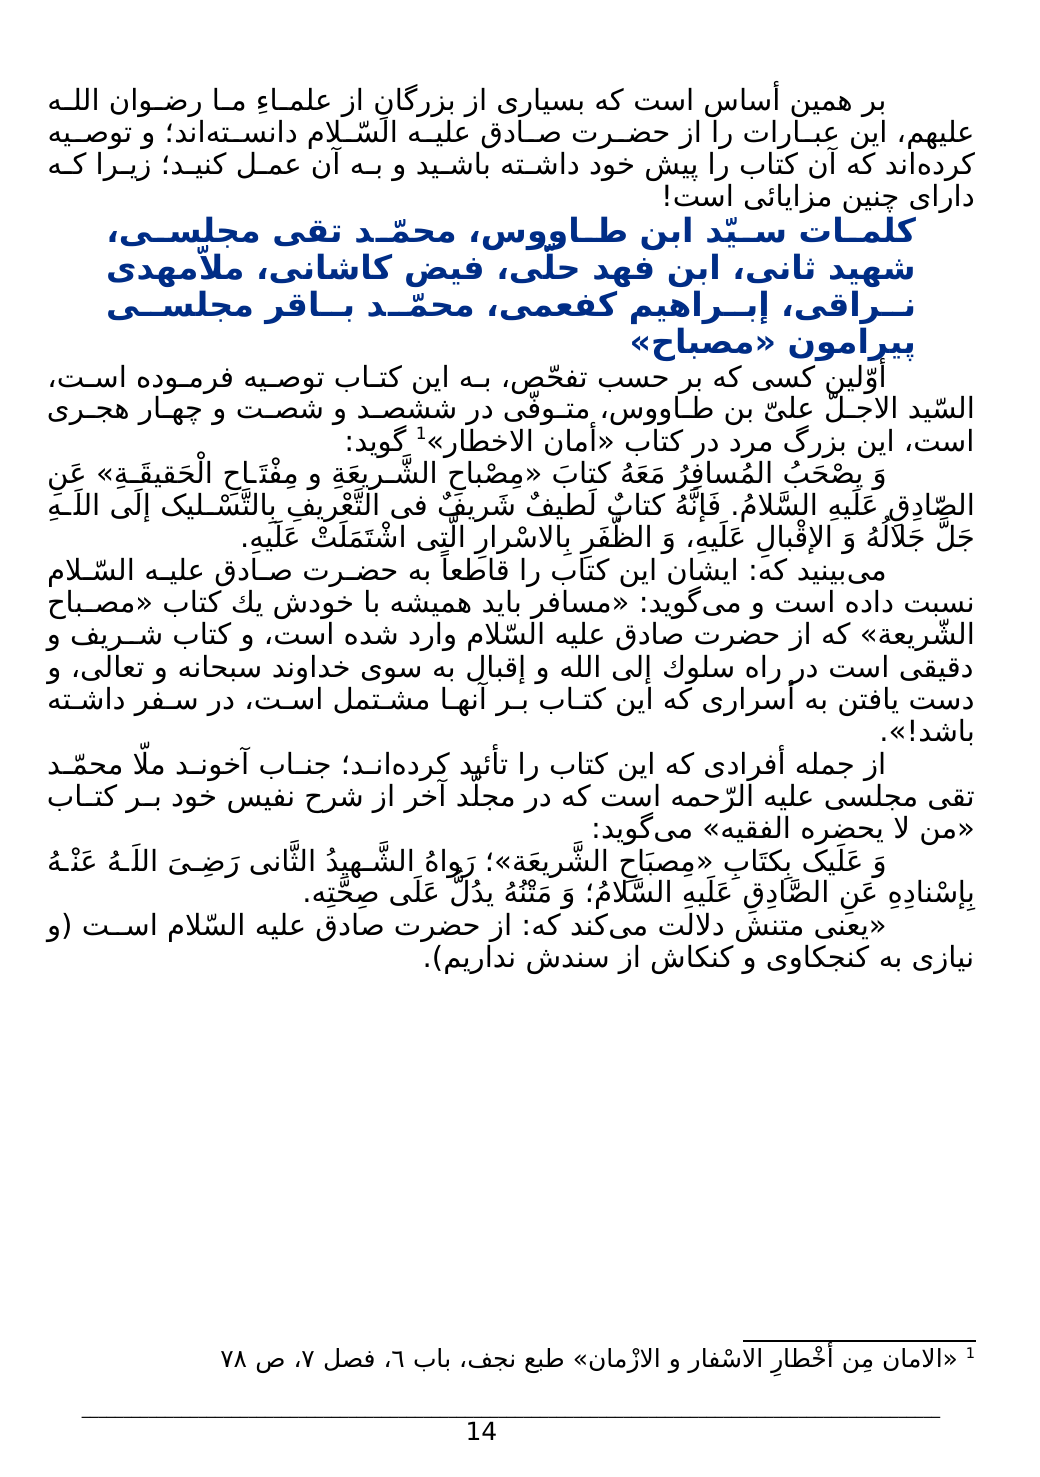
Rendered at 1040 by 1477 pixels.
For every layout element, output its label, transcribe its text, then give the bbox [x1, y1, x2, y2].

text «یعنى متنش دلالت مى‌كند كه: از حضرت صادق علیه السّلام است (و نیازى به كنجكاوى و كنكاش از سندش نداریم). [47, 910, 975, 974]
subtitle کلمات سیّد ابن طاووس، محمّد تقی مجلسی، شهید ثانی، ابن فهد حلّی، فیض کاشانی، ملاّمهدی نراقی، إبراهیم کفعمی، محمّد باقر مجلسی پیرامون «مصباح» [106, 213, 916, 361]
text از جمله أفرادى كه این كتاب را تأئید كرده‌اند؛ جناب آخوند ملّا محمّد تقى مجلسى علیه الرّحمه است كه در مجلّد آخر از شرح نفیس خود بر كتاب «من لا یحضره الفقیه» مى‌گوید: [47, 748, 975, 845]
text وَ یصْحَبُ المُسافِرُ مَعَهُ کتابَ «مِصْباحِ الشَّریعَةِ و مِفْتَاحِ الْحَقیقَةِ» عَنِ الصّادِقِ عَلَیهِ السَّلامُ. فَإنَّهُ کتابٌ لَطیفٌ شَریفٌ فى التَّعْریفِ بِالتَّسْلیک إلَى اللَهِ جَلَّ جَلالُهُ وَ الإقْبالِ عَلَیهِ، وَ الظَّفَرِ بِالاسْرارِ الَّتى اشْتَمَلَتْ عَلَیهِ. [47, 458, 975, 555]
text وَ عَلَیک بِکتَابِ «مِصبَاحِ الشَّریعَة»؛ رَواهُ الشَّهیدُ الثَّانى رَضِىَ اللَهُ عَنْهُ بِإسْنادِهِ عَنِ الصَّادِقِ عَلَیهِ السَّلامُ؛ وَ مَتْنُهُ یدُلُّ عَلَى صِحَّتِه. [47, 845, 975, 910]
text أوّلین كسى كه بر حسب تفحّص، به این كتاب توصیه فرموده است، السّید الاجلّ علىّ بن طاووس، متوفّى در ششصد و شصت و چهار هجرى است، این بزرگ مرد در كتاب «أمان الاخطار» گوید: [47, 361, 975, 458]
text بر همین أساس است كه بسیارى از بزرگانِ از علماءِ ما رضوان الله علیهم، این عبارات را از حضرت صادق علیه السّلام دانسته‌اند؛ و توصیه كرده‌اند كه آن كتاب را پیش خود داشته باشید و به آن عمل كنید؛ زیرا كه داراى چنین مزایائى است! [47, 84, 975, 213]
text مى‌بینید كه: ایشان این كتاب را قاطعاً به حضرت صادق علیه السّلام نسبت داده است و مى‌گوید: «مسافر باید همیشه با خودش یك كتاب «مصباح الشّریعة» كه از حضرت صادق علیه السّلام وارد شده است، و كتاب شریف و دقیقى است در راه سلوك إلى الله و إقبال به سوى خداوند سبحانه و تعالى، و دست یافتن به أسرارى كه این كتاب بر آنها مشتمل است، در سفر داشته باشد!». [47, 555, 975, 748]
